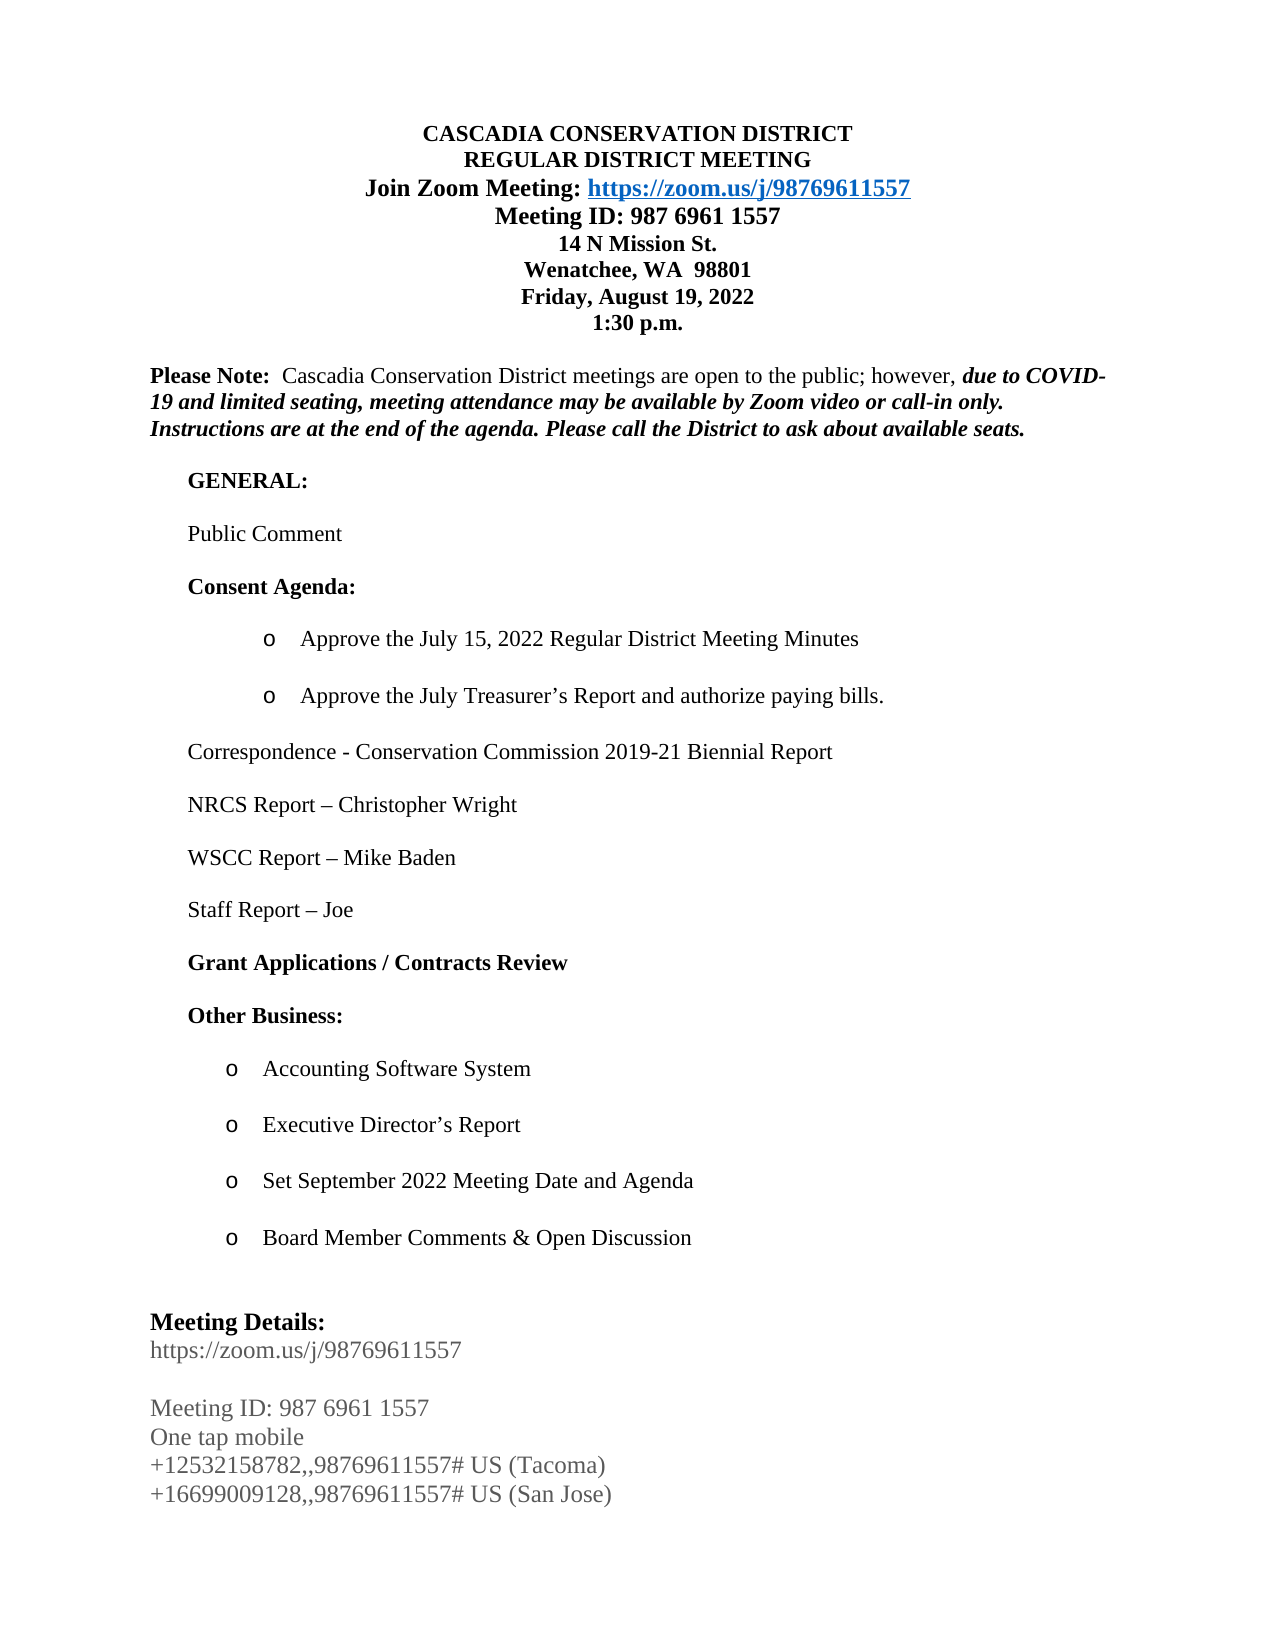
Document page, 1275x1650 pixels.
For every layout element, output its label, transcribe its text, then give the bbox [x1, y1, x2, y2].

text Public Comment [187, 520, 1125, 546]
text https://zoom.us/j/98769611557 [150, 1336, 1125, 1364]
text Wenatchee, WA 98801 [150, 257, 1125, 283]
text WSCC Report – Mike Baden [187, 844, 1125, 870]
text +12532158782,,98769611557# US (Tacoma) [150, 1451, 1125, 1479]
text Meeting ID: 987 6961 1557 [150, 1393, 1125, 1422]
text Meeting Details: [150, 1307, 1125, 1336]
text Meeting ID: 987 6961 1557 [150, 201, 1125, 230]
text REGULAR DISTRICT MEETING [150, 146, 1125, 173]
list Approve the July Treasurer’s Report and authorize paying bills. [262, 682, 1125, 710]
text Join Zoom Meeting: https://zoom.us/j/98769611557 [150, 173, 1125, 201]
text Grant Applications / Contracts Review [187, 949, 1125, 976]
text 14 N Mission St. [150, 230, 1125, 257]
list Board Member Comments & Open Discussion [225, 1224, 1125, 1252]
text NRCS Report – Christopher Wright [187, 791, 1125, 817]
text +16699009128,,98769611557# US (San Jose) [150, 1479, 1125, 1508]
list Set September 2022 Meeting Date and Agenda [225, 1168, 1125, 1196]
text Other Business: [187, 1002, 1125, 1028]
text Friday, August 19, 2022 [150, 283, 1125, 309]
text Staff Report – Joe [187, 897, 1125, 923]
text One tap mobile [150, 1422, 1125, 1451]
list Accounting Software System [225, 1055, 1125, 1083]
text CASCADIA CONSERVATION DISTRICT [150, 120, 1125, 146]
list Executive Director’s Report [225, 1111, 1125, 1139]
text GENERAL: [187, 467, 1125, 494]
text Please Note: Cascadia Conservation District meetings are open to the public; however, due to COVID-19 and limited seating, meeting attendance may be available by Zoom video or call-in only. Instructions are at the end of the agenda. Please call the District to ask about available seats. [150, 362, 1125, 441]
text Consent Agenda: [187, 573, 1125, 599]
text 1:30 p.m. [150, 309, 1125, 336]
list Approve the July 15, 2022 Regular District Meeting Minutes [262, 626, 1125, 654]
text Correspondence - Conservation Commission 2019-21 Biennial Report [187, 738, 1125, 765]
